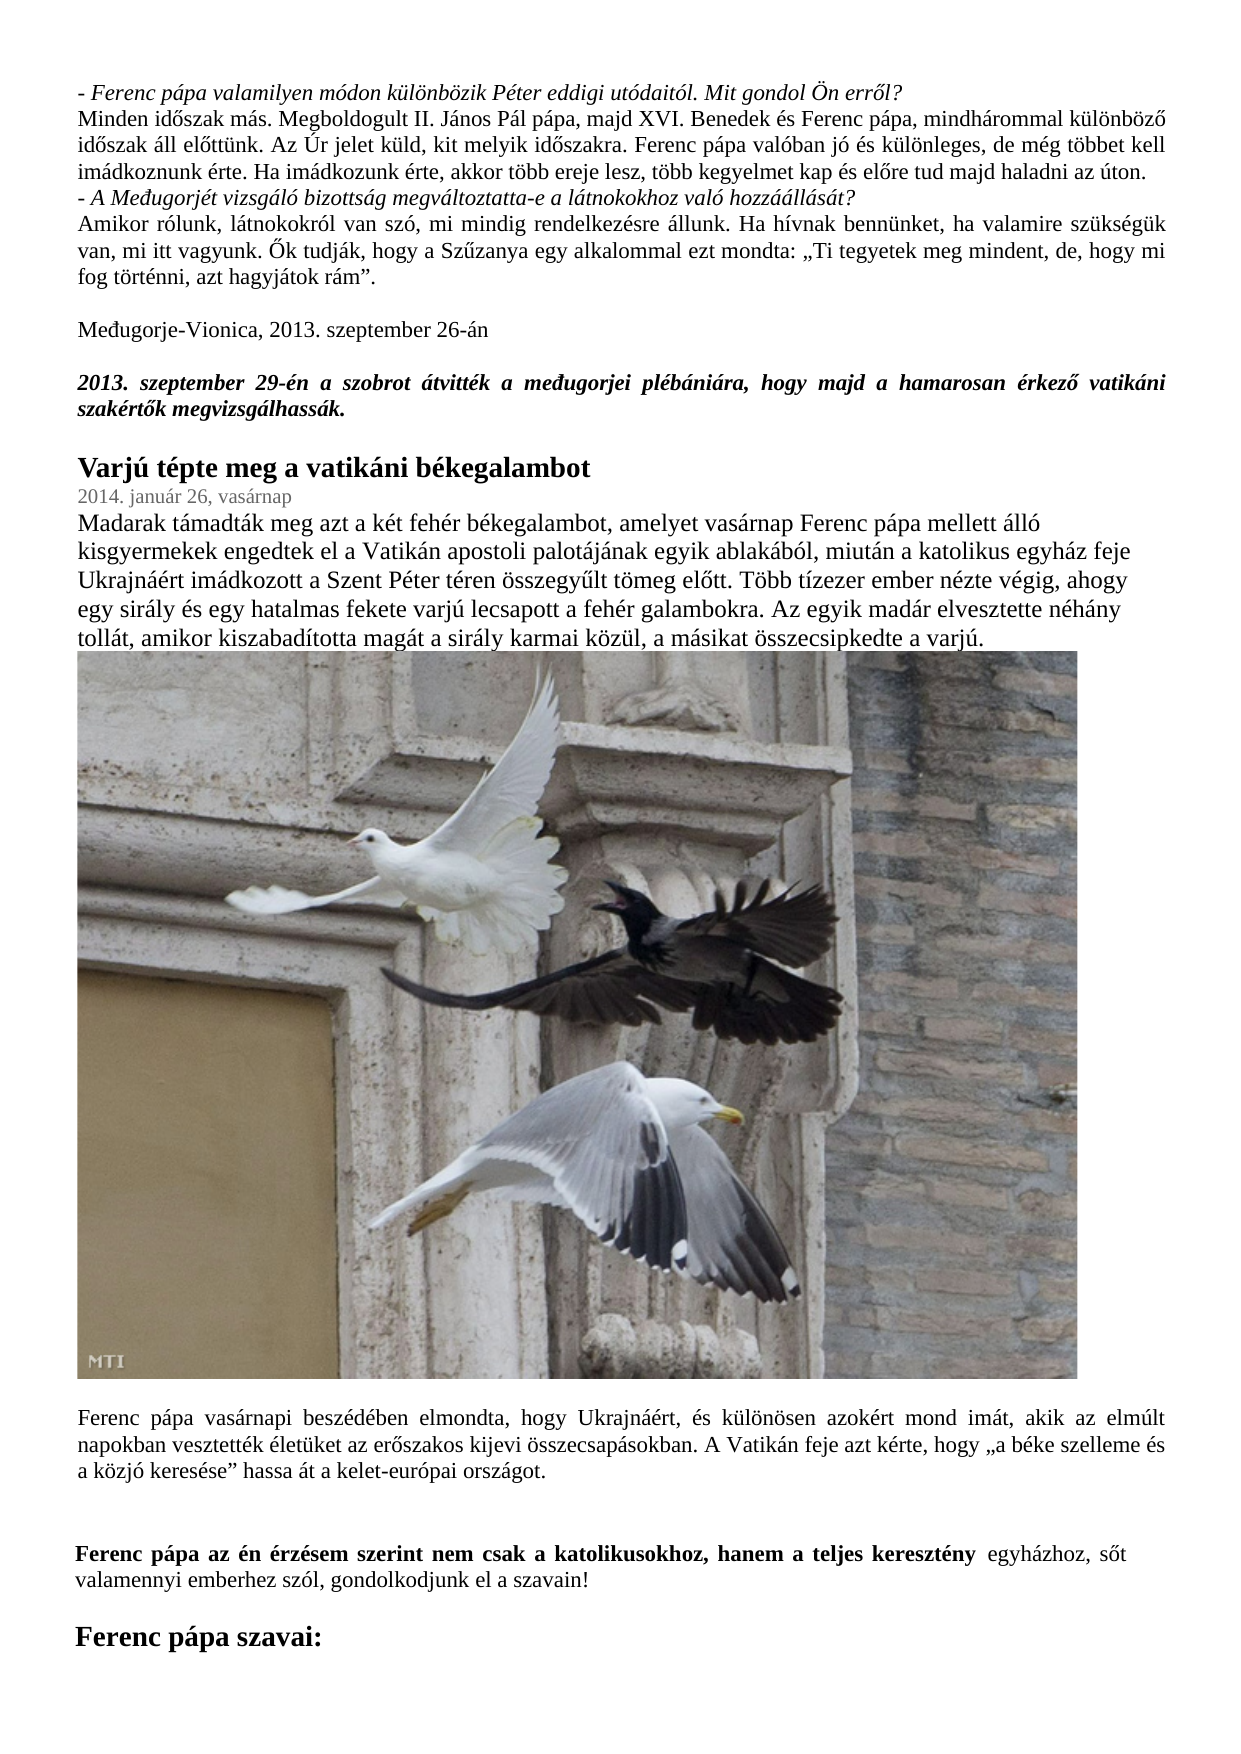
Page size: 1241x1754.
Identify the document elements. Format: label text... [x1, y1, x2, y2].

text Ferenc pápa az én érzésem szerint nem csak a katolikusokhoz, hanem a teljes keresztény egyházhoz, sőt valamennyi emberhez szól, gondolkodjunk el a szavain! [75, 1540, 1126, 1593]
picture [77, 651, 1078, 1379]
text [75, 1619, 1126, 1679]
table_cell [74, 75, 1171, 1540]
